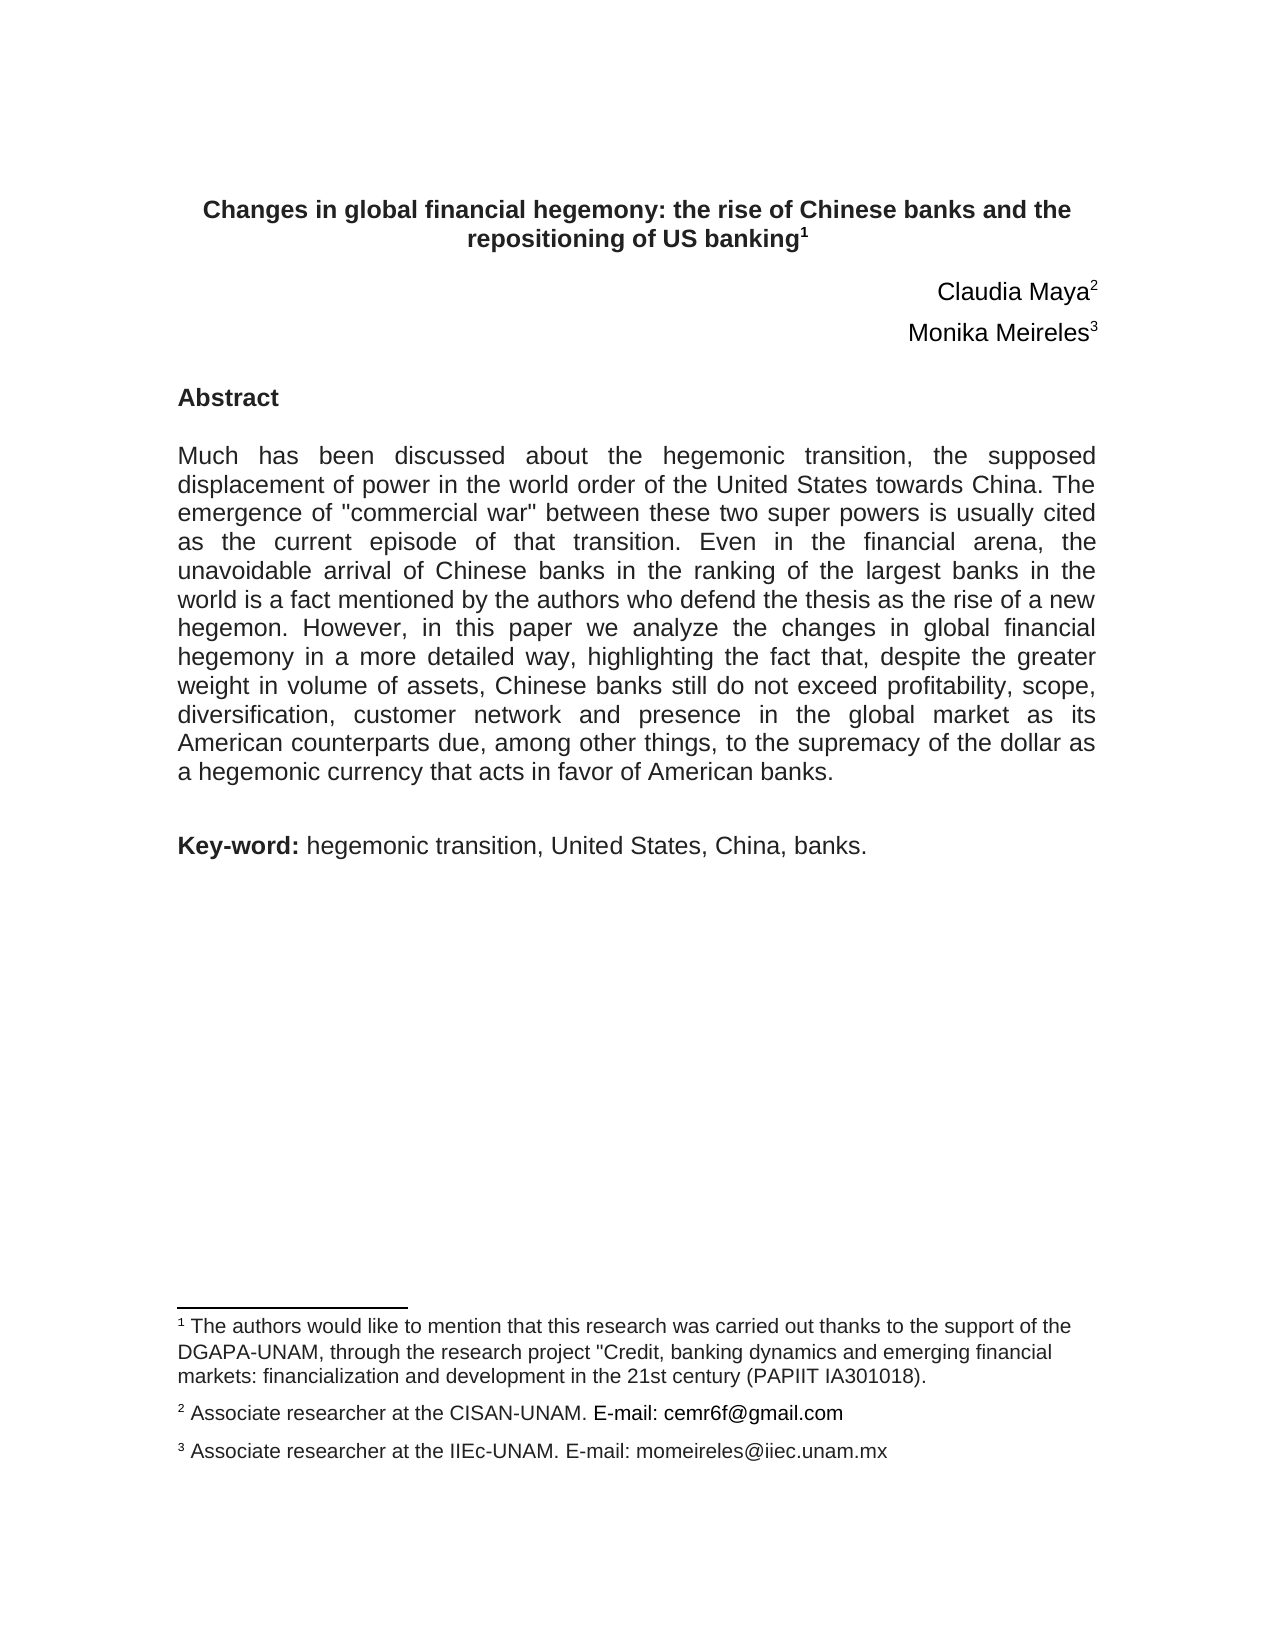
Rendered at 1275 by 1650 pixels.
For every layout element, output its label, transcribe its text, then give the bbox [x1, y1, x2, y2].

text Changes in global financial hegemony: the rise of Chinese banks and the repositioning of US banking [177, 196, 1098, 253]
text Key-word: hegemonic transition, United States, China, banks. [177, 831, 1098, 860]
text Claudia Maya [177, 277, 1098, 306]
text Abstract [177, 383, 1098, 412]
text Much has been discussed about the hegemonic transition, the supposed displacement of power in the world order of the United States towards China. The emergence of "commercial war" between these two super powers is usually cited as the current episode of that transition. Even in the financial arena, the unavoidable arrival of Chinese banks in the ranking of the largest banks in the world is a fact mentioned by the authors who defend the thesis as the rise of a new hegemon. However, in this paper we analyze the changes in global financial hegemony in a more detailed way, highlighting the fact that, despite the greater weight in volume of assets, Chinese banks still do not exceed profitability, scope, diversification, customer network and presence in the global market as its American counterparts due, among other things, to the supremacy of the dollar as a hegemonic currency that acts in favor of American banks. [177, 441, 1098, 786]
text Monika Meireles [177, 318, 1098, 347]
